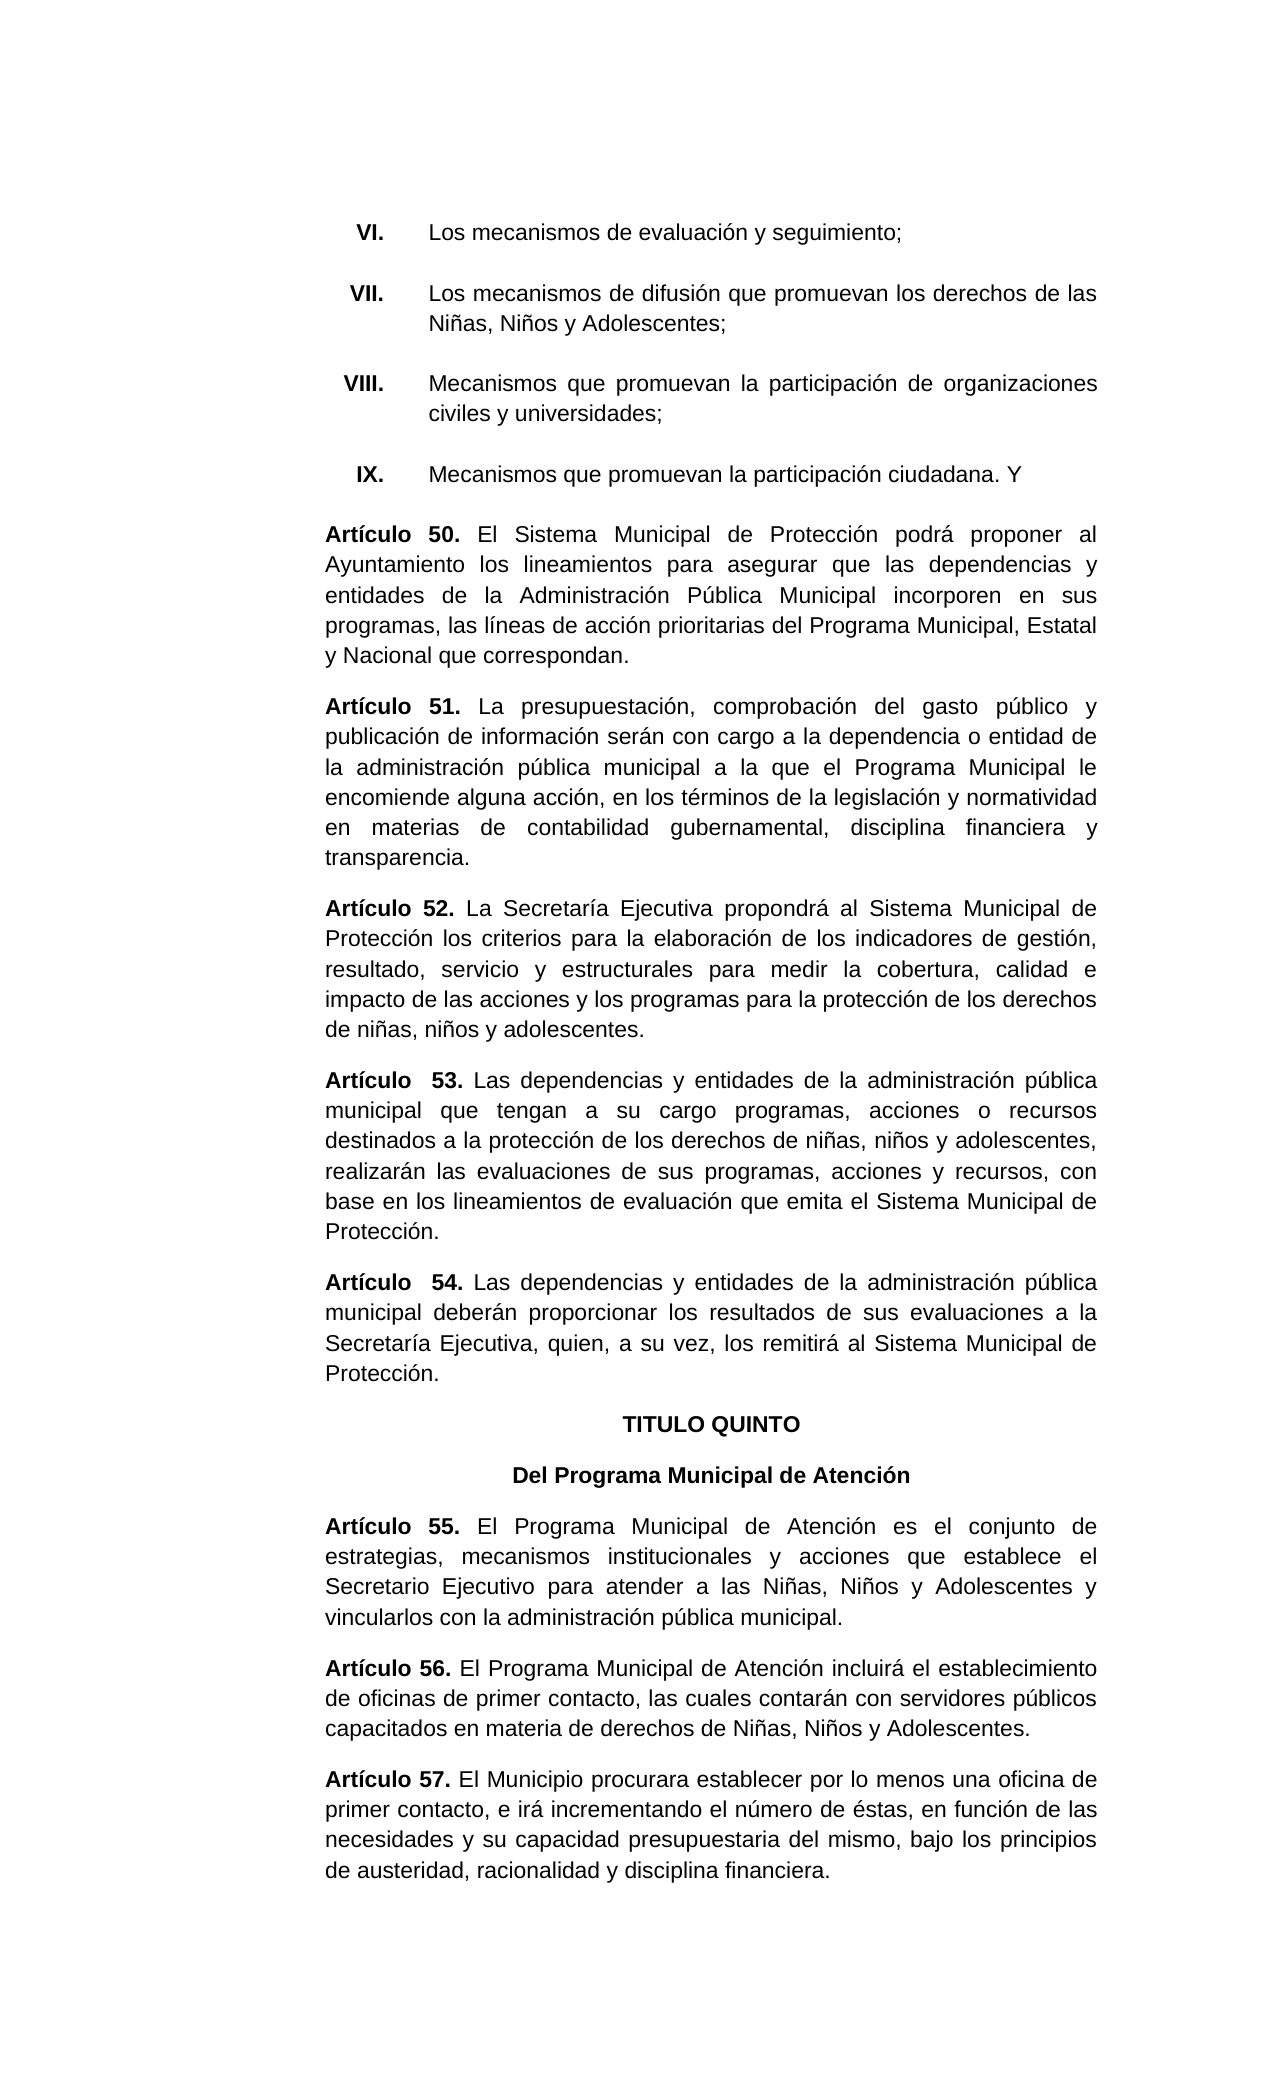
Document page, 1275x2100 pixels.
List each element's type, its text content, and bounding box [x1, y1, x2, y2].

text Artículo 54. Las dependencias y entidades de la administración pública municipal deberán proporcionar los resultados de sus evaluaciones a la Secretaría Ejecutiva, quien, a su vez, los remitirá al Sistema Municipal de Protección. [325, 1269, 1098, 1386]
text Artículo 52. La Secretaría Ejecutiva propondrá al Sistema Municipal de Protección los criterios para la elaboración de los indicadores de gestión, resultado, servicio y estructurales para medir la cobertura, calidad e impacto de las acciones y los programas para la protección de los derechos de niñas, niños y adolescentes. [325, 895, 1098, 1042]
list Mecanismos que promuevan la participación ciudadana. Y [384, 461, 1098, 487]
text Artículo 51. La presupuestación, comprobación del gasto público y publicación de información serán con cargo a la dependencia o entidad de la administración pública municipal a la que el Programa Municipal le encomiende alguna acción, en los términos de la legislación y normatividad en materias de contabilidad gubernamental, disciplina financiera y transparencia. [325, 693, 1098, 871]
text Artículo 57. El Municipio procurara establecer por lo menos una oficina de primer contacto, e irá incrementando el número de éstas, en función de las necesidades y su capacidad presupuestaria del mismo, bajo los principios de austeridad, racionalidad y disciplina financiera. [325, 1766, 1098, 1883]
text Artículo 50. El Sistema Municipal de Protección podrá proponer al Ayuntamiento los lineamientos para asegurar que las dependencias y entidades de la Administración Pública Municipal incorporen en sus programas, las líneas de acción prioritarias del Programa Municipal, Estatal y Nacional que correspondan. [325, 521, 1098, 668]
list Los mecanismos de evaluación y seguimiento; [384, 219, 1098, 246]
text Artículo 53. Las dependencias y entidades de la administración pública municipal que tengan a su cargo programas, acciones o recursos destinados a la protección de los derechos de niñas, niños y adolescentes, realizarán las evaluaciones de sus programas, acciones y recursos, con base en los lineamientos de evaluación que emita el Sistema Municipal de Protección. [325, 1067, 1098, 1244]
list Mecanismos que promuevan la participación de organizaciones civiles y universidades; [384, 370, 1098, 427]
text TITULO QUINTO [325, 1411, 1098, 1437]
text Artículo 55. El Programa Municipal de Atención es el conjunto de estrategias, mecanismos institucionales y acciones que establece el Secretario Ejecutivo para atender a las Niñas, Niños y Adolescentes y vincularlos con la administración pública municipal. [325, 1513, 1098, 1630]
list Los mecanismos de difusión que promuevan los derechos de las Niñas, Niños y Adolescentes; [384, 279, 1098, 336]
text Del Programa Municipal de Atención [325, 1462, 1098, 1488]
text Artículo 56. El Programa Municipal de Atención incluirá el establecimiento de oficinas de primer contacto, las cuales contarán con servidores públicos capacitados en materia de derechos de Niñas, Niños y Adolescentes. [325, 1654, 1098, 1741]
